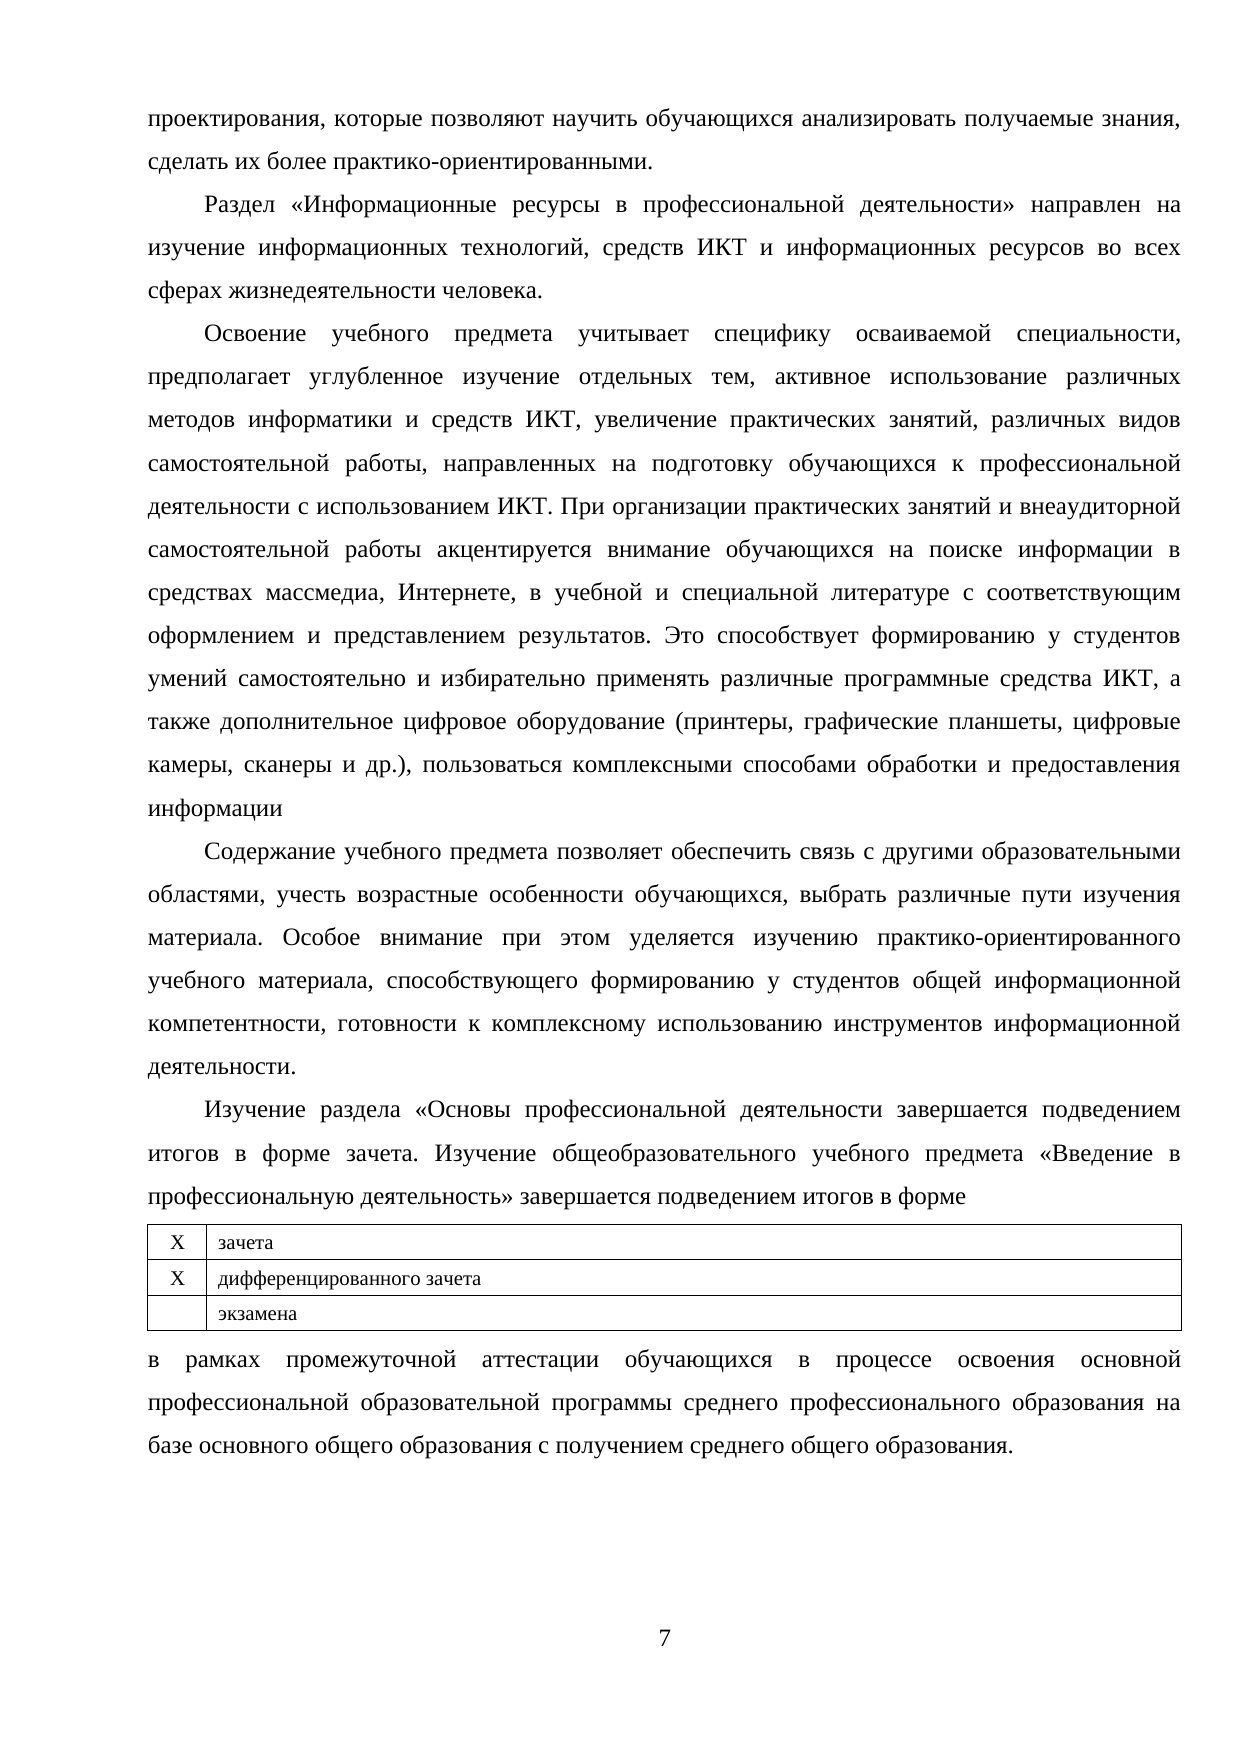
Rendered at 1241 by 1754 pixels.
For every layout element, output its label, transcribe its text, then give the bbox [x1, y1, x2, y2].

table_cell дифференцированного зачета [207, 1260, 1181, 1295]
list Освоение учебного предмета учитывает специфику осваиваемой специальности, предполагает углубленное изучение отдельных тем, активное использование различных методов информатики и средств ИКТ, увеличение практических занятий, различных видов самостоятельной работы, направленных на подготовку обучающихся к профессиональной деятельности с использованием ИКТ. При организации практических занятий и внеаудиторной самостоятельной работы акцентируется внимание обучающихся на поиске информации в средствах массмедиа, Интернете, в учебной и специальной литературе с соответствующим оформлением и представлением результатов. Это способствует формированию у студентов умений самостоятельно и избирательно применять различные программные средства ИКТ, а также дополнительное цифровое оборудование (принтеры, графические планшеты, цифровые камеры, сканеры и др.), пользоваться комплексными способами обработки и предоставления информации [148, 318, 1182, 821]
table_header зачета [207, 1225, 1181, 1259]
table_cell экзамена [207, 1296, 1181, 1330]
table_cell X [148, 1260, 206, 1295]
text в рамках промежуточной аттестации обучающихся в процессе освоения основной профессиональной образовательной программы среднего профессионального образования на базе основного общего образования с получением среднего общего образования. [148, 1344, 1182, 1459]
text Изучение раздела «Основы профессиональной деятельности завершается подведением итогов в форме зачета. Изучение общеобразовательного учебного предмета «Введение в профессиональную деятельность» завершается подведением итогов в форме [148, 1094, 1182, 1209]
list Содержание учебного предмета позволяет обеспечить связь с другими образовательными областями, учесть возрастные особенности обучающихся, выбрать различные пути изучения материала. Особое внимание при этом уделяется изучению практико-ориентированного учебного материала, способствующего формированию у студентов общей информационной компетентности, готовности к комплексному использованию инструментов информационной деятельности. [148, 836, 1182, 1080]
table_header Х [148, 1225, 206, 1259]
text Раздел «Информационные ресурсы в профессиональной деятельности» направлен на изучение информационных технологий, средств ИКТ и информационных ресурсов во всех сферах жизнедеятельности человека. [148, 189, 1182, 304]
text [148, 103, 1182, 174]
table_cell [148, 1296, 206, 1330]
